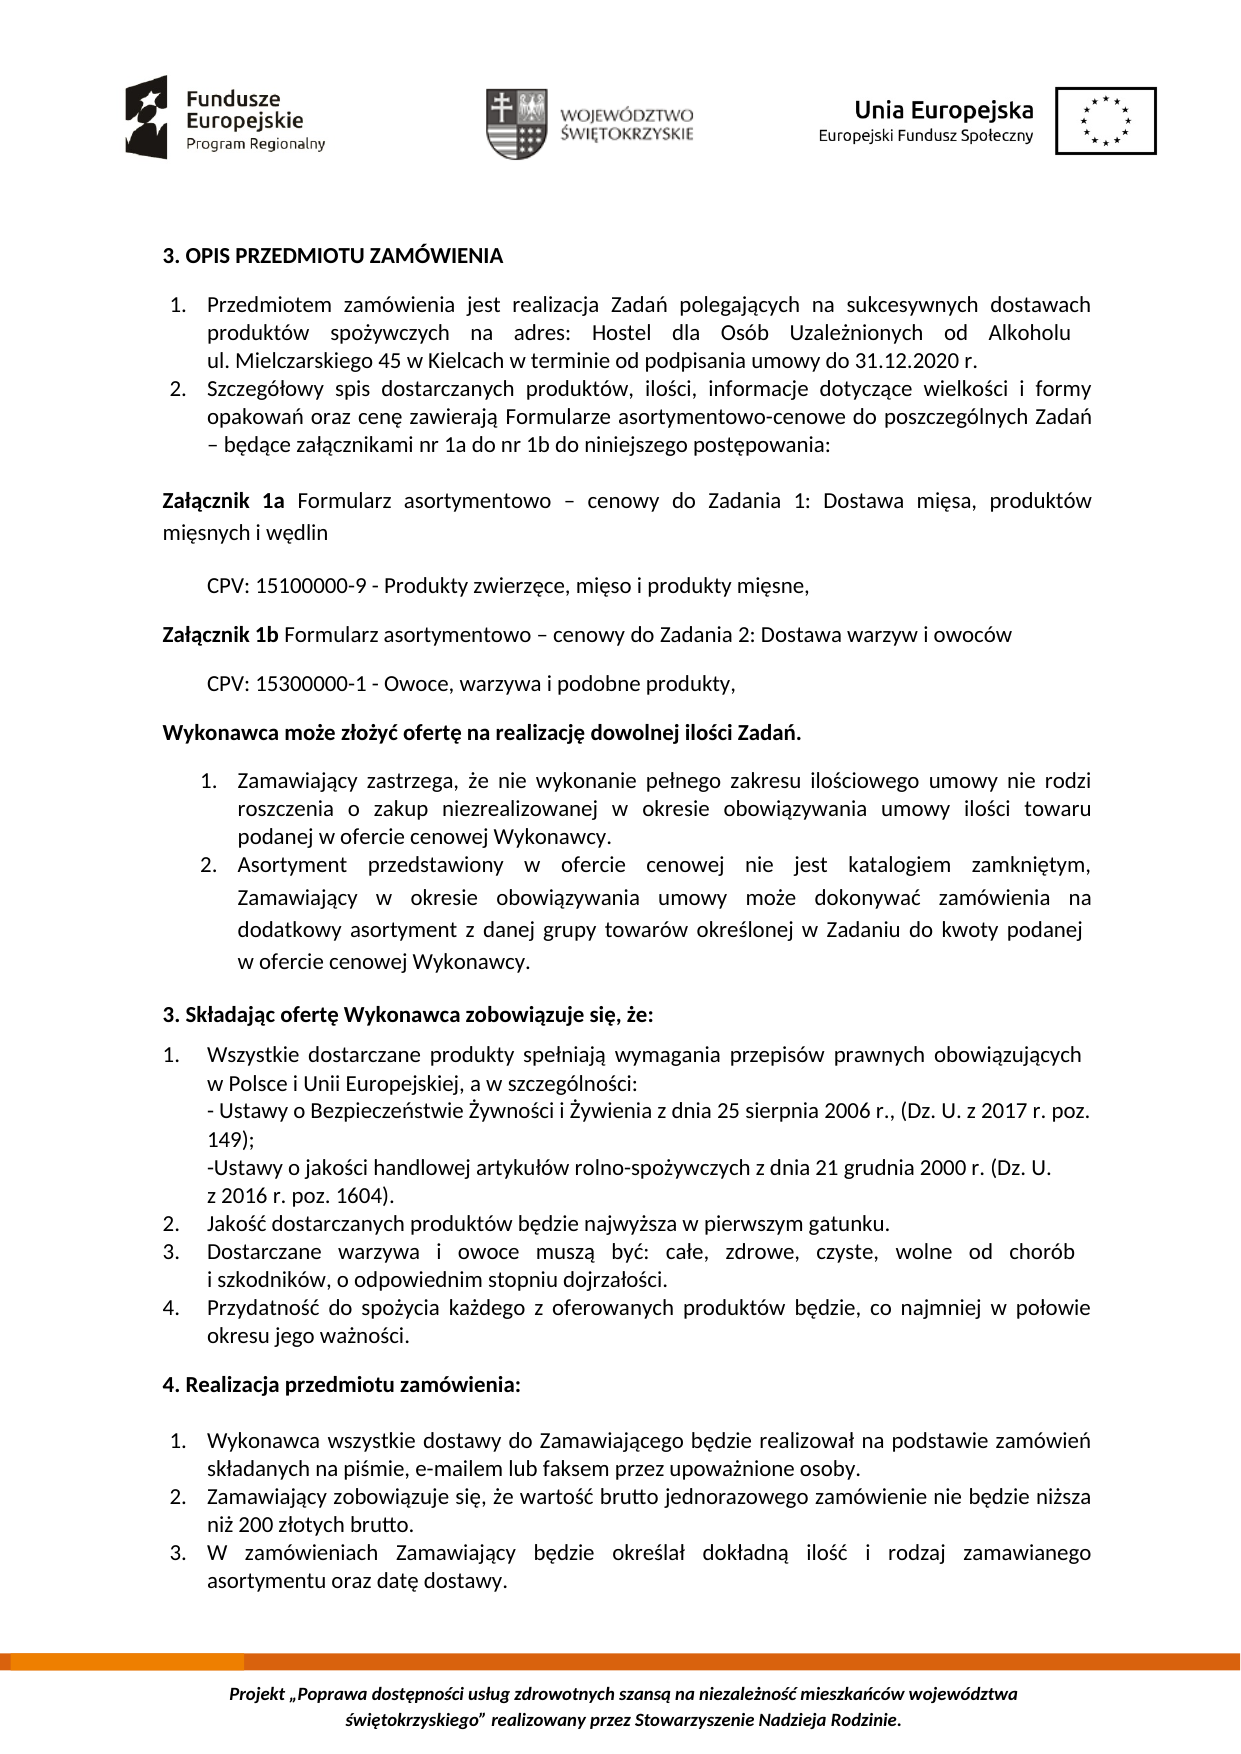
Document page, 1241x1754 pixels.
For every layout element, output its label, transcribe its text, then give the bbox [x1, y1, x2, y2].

text Wykonawca może złożyć ofertę na realizację dowolnej ilości Zadań. [162, 718, 1093, 746]
text Załącznik 1a Formularz asortymentowo – cenowy do Zadania 1: Dostawa mięsa, produktów mięsnych i wędlin [162, 486, 1093, 546]
list Wykonawca wszystkie dostawy do Zamawiającego będzie realizował na podstawie zamówień składanych na piśmie, e-mailem lub faksem przez upoważnione osoby. [169, 1426, 1093, 1482]
list W zamówieniach Zamawiający będzie określał dokładną ilość i rodzaj zamawianego asortymentu oraz datę dostawy. [169, 1538, 1093, 1594]
list Wszystkie dostarczane produkty spełniają wymagania przepisów prawnych obowiązujących w Polsce i Unii Europejskiej, a w szczególności: [162, 1041, 1093, 1097]
picture [797, 64, 1179, 177]
list Asortyment przedstawiony w ofercie cenowej nie jest katalogiem zamkniętym, Zamawiający w okresie obowiązywania umowy może dokonywać zamówienia na dodatkowy asortyment z danej grupy towarów określonej w Zadaniu do kwoty podanej w ofercie cenowej Wykonawcy. [200, 851, 1093, 975]
picture [455, 76, 748, 185]
list CPV: 15300000-1 - Owoce, warzywa i podobne produkty, [207, 669, 1093, 697]
picture [105, 54, 374, 177]
list Jakość dostarczanych produktów będzie najwyższa w pierwszym gatunku. [162, 1209, 1093, 1237]
list -Ustawy o jakości handlowej artykułów rolno-spożywczych z dnia 21 grudnia 2000 r. (Dz. U. [207, 1153, 1093, 1181]
text 3. Składając ofertę Wykonawca zobowiązuje się, że: [162, 1000, 1093, 1028]
list - Ustawy o Bezpieczeństwie Żywności i Żywienia z dnia 25 sierpnia 2006 r., (Dz. U. z 2017 r. poz. 149); [207, 1097, 1093, 1153]
list Zamawiający zobowiązuje się, że wartość brutto jednorazowego zamówienie nie będzie niższa niż 200 złotych brutto. [169, 1482, 1093, 1538]
list Przedmiotem zamówienia jest realizacja Zadań polegających na sukcesywnych dostawach produktów spożywczych na adres: Hostel dla Osób Uzależnionych od Alkoholu ul. Mielczarskiego 45 w Kielcach w terminie od podpisania umowy do 31.12.2020 r. [169, 290, 1093, 374]
list Dostarczane warzywa i owoce muszą być: całe, zdrowe, czyste, wolne od chorób i szkodników, o odpowiednim stopniu dojrzałości. [162, 1237, 1093, 1293]
list Szczegółowy spis dostarczanych produktów, ilości, informacje dotyczące wielkości i formy opakowań oraz cenę zawierają Formularze asortymentowo-cenowe do poszczególnych Zadań – będące załącznikami nr 1a do nr 1b do niniejszego postępowania: [169, 374, 1093, 458]
list Zamawiający zastrzega, że nie wykonanie pełnego zakresu ilościowego umowy nie rodzi roszczenia o zakup niezrealizowanej w okresie obowiązywania umowy ilości towaru podanej w ofercie cenowej Wykonawcy. [200, 766, 1093, 851]
list Przydatność do spożycia każdego z oferowanych produktów będzie, co najmniej w połowie okresu jego ważności. [162, 1293, 1093, 1349]
text 3. OPIS PRZEDMIOTU ZAMÓWIENIA [162, 241, 1093, 269]
text 4. Realizacja przedmiotu zamówienia: [162, 1370, 1093, 1398]
list CPV: 15100000-9 - Produkty zwierzęce, mięso i produkty mięsne, [207, 571, 1093, 599]
text Załącznik 1b Formularz asortymentowo – cenowy do Zadania 2: Dostawa warzyw i owoców [162, 620, 1093, 648]
list z 2016 r. poz. 1604). [207, 1181, 1093, 1209]
